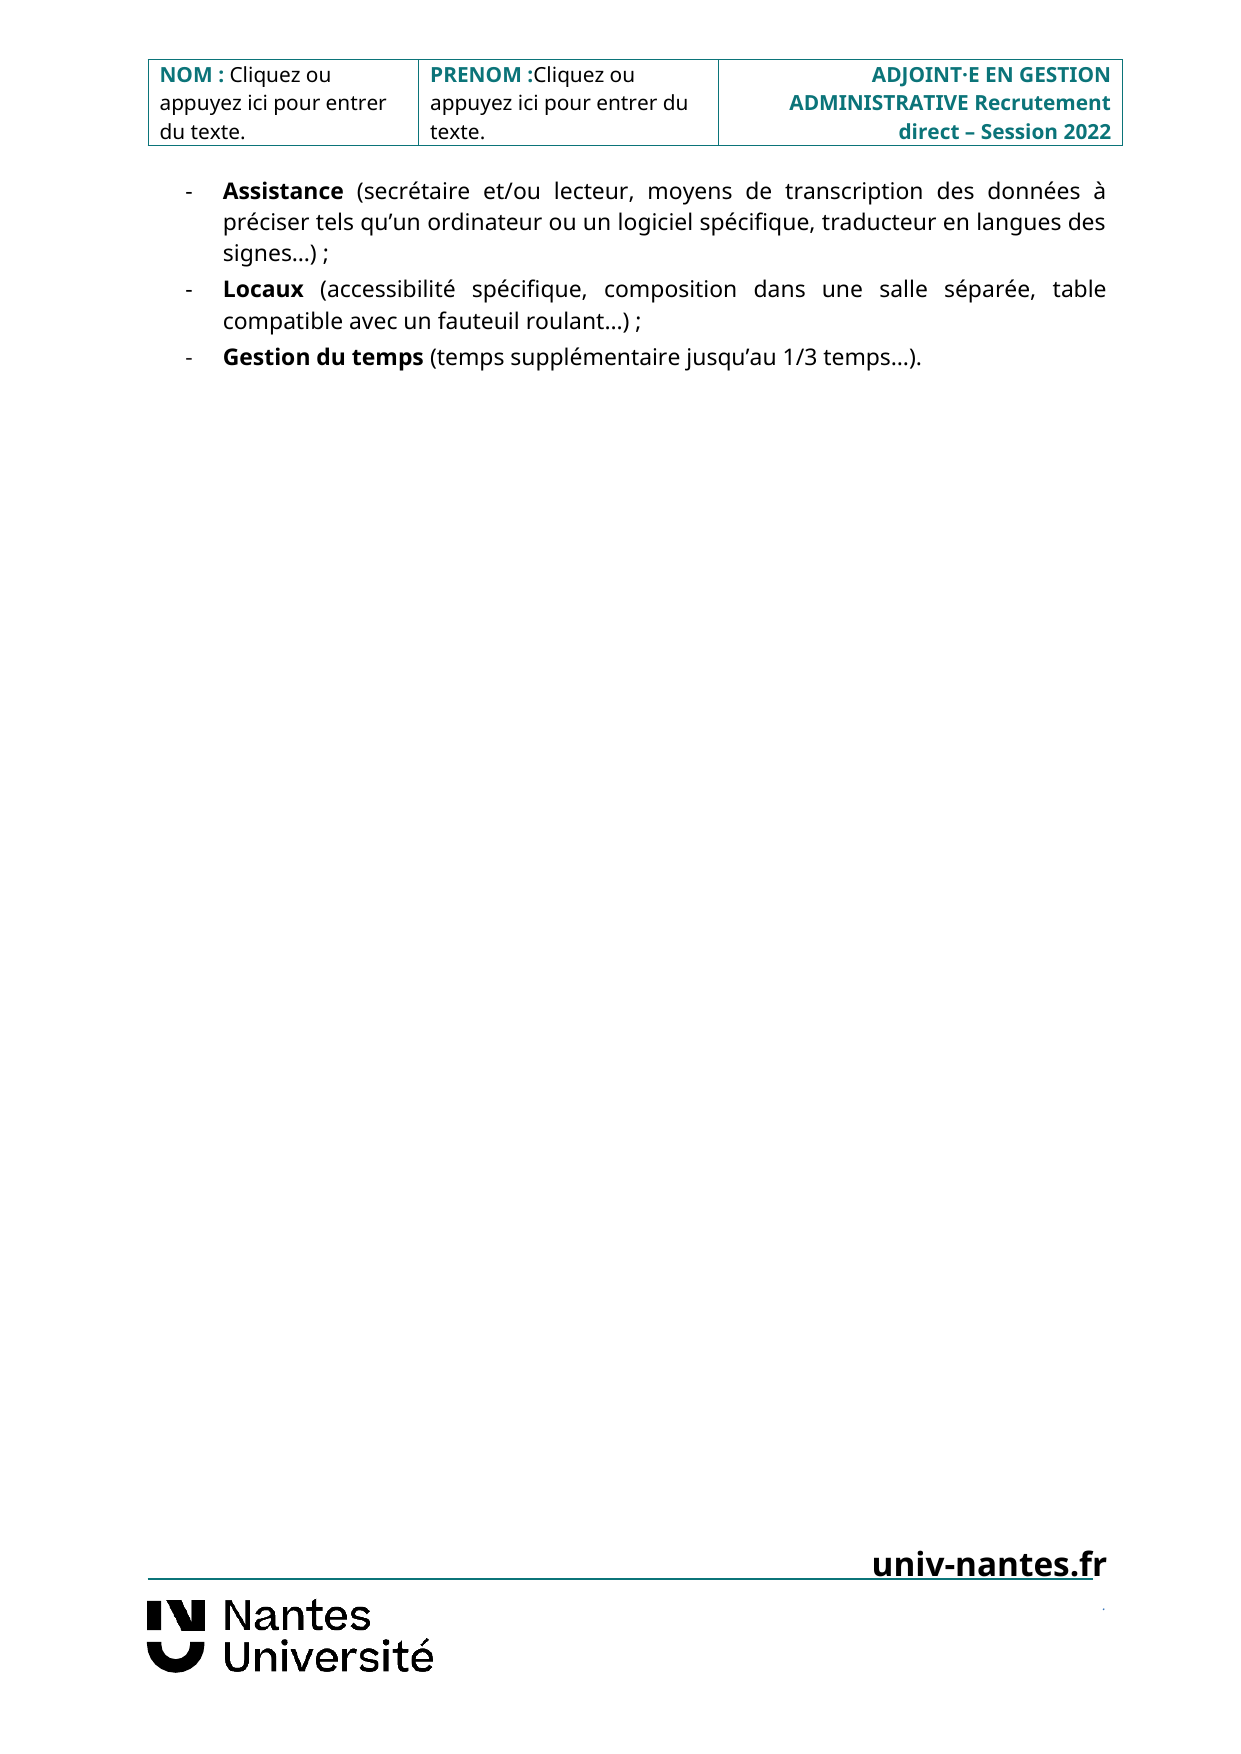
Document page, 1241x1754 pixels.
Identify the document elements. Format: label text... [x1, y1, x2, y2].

list Assistance (secrétaire et/ou lecteur, moyens de transcription des données à préciser tels qu’un ordinateur ou un logiciel spécifique, traducteur en langues des signes…) ; [185, 175, 1107, 269]
list Gestion du temps (temps supplémentaire jusqu’au 1/3 temps…). [185, 341, 1107, 372]
list Locaux (accessibilité spécifique, composition dans une salle séparée, table compatible avec un fauteuil roulant…) ; [185, 273, 1107, 336]
